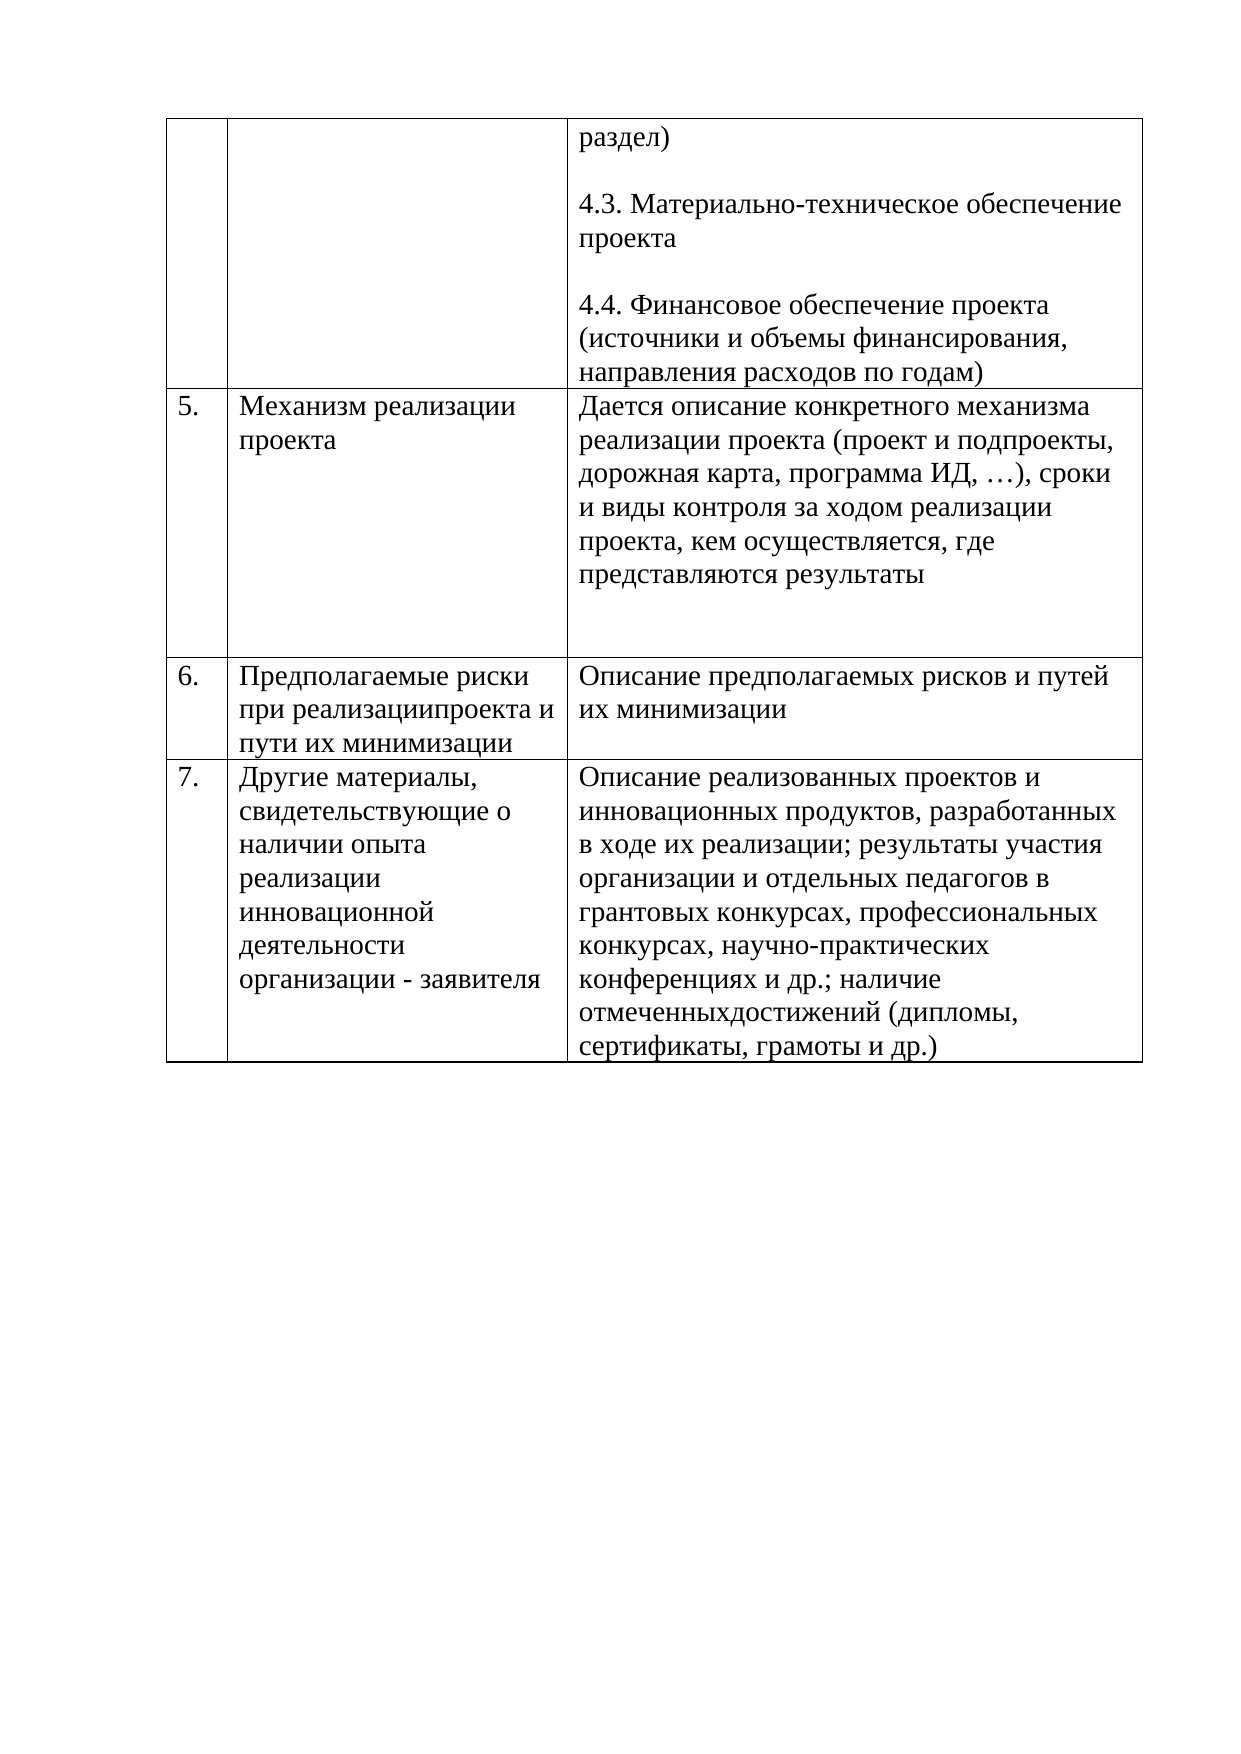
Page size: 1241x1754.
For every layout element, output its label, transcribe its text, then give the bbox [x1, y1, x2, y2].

table_cell Предполагаемые риски при реализациипроекта и пути их минимизации [228, 658, 567, 758]
table_cell Описание предполагаемых рисков и путей их минимизации [568, 658, 1142, 758]
table_cell Дается описание конкретного механизма реализации проекта (проект и подпроекты, дорожная карта, программа ИД, …), сроки и виды контроля за ходом реализации проекта, кем осуществляется, где представляются результаты [568, 389, 1142, 657]
table_cell 6. [167, 658, 227, 758]
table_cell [228, 119, 567, 387]
table_cell 5. [167, 389, 227, 657]
table_cell Другие материалы, свидетельствующие о наличии опыта реализации инновационной деятельности организации - заявителя [228, 760, 567, 1061]
table_cell Описание реализованных проектов и инновационных продуктов, разработанных в ходе их реализации; результаты участия организации и отдельных педагогов в грантовых конкурсах, профессиональных конкурсах, научно-практических конференциях и др.; наличие отмеченныхдостижений (дипломы, сертификаты, грамоты и др.) [568, 760, 1142, 1061]
table_cell 7. [167, 760, 227, 1061]
table_cell Механизм реализации проекта [228, 389, 567, 657]
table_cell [568, 119, 1142, 387]
table_cell 4. [167, 119, 227, 387]
